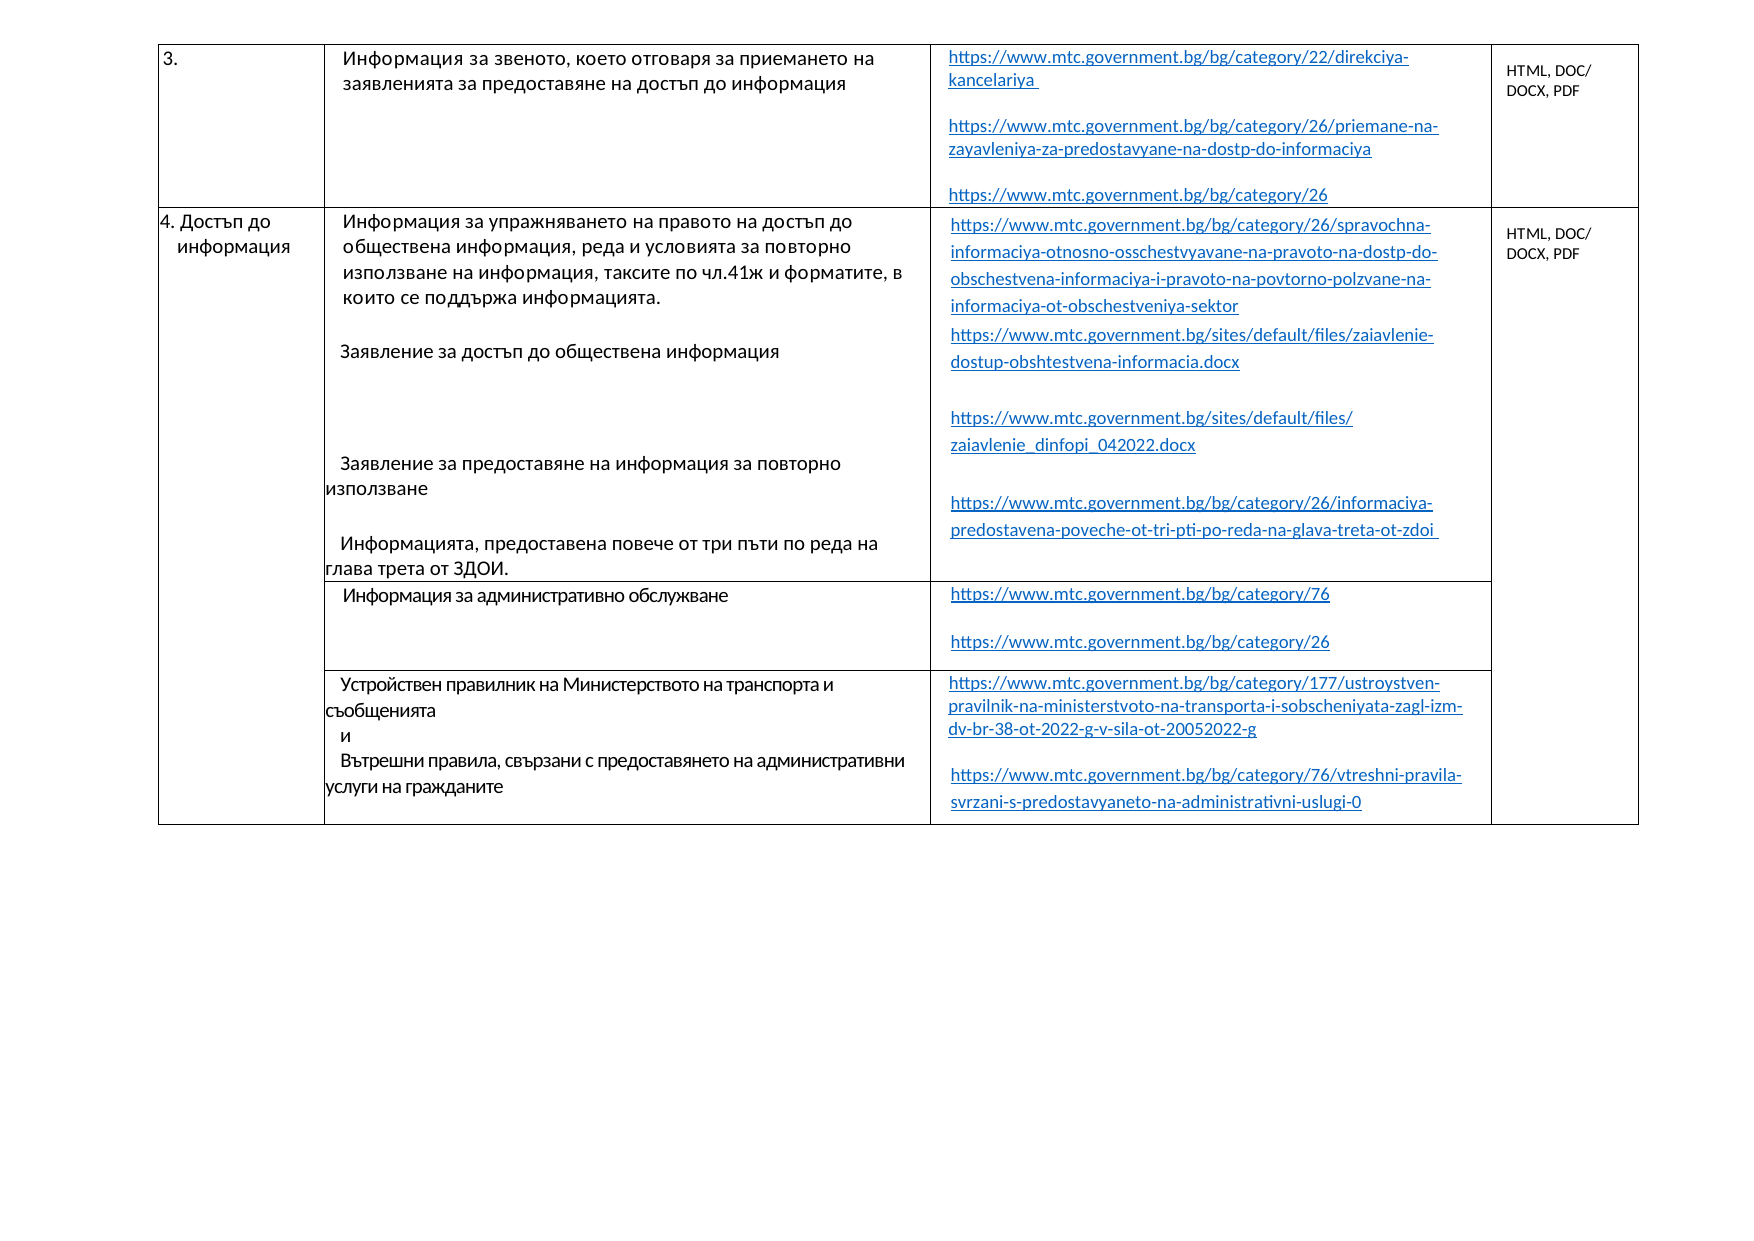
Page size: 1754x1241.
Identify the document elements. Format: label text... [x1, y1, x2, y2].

table_cell Информация за звеното, което отговаря за приемането на заявленията за предоставяне на достъп до информация [325, 45, 930, 207]
table_cell https://www.mtc.government.bg/bg/category/76 https://www.mtc.government.bg/bg/category/26 [931, 582, 1491, 670]
table_cell Информация за упражняването на правото на достъп до обществена информация, реда и условията за повторно използване на информация, таксите по чл.41ж и форматите, в които се поддържа информацията. Заявление за достъп до обществена информация Заявление за предоставяне на информация за повторно използване Информацията, предоставена повече от три пъти по реда на глава трета от ЗДОИ. [325, 208, 930, 581]
table_cell Информация за административно обслужване [325, 582, 930, 670]
table_cell HTML, DOC/ DOCX, PDF [1492, 45, 1638, 207]
table_cell https://www.mtc.government.bg/bg/category/177/ustroystven-pravilnik-na-ministerstvoto-na-transporta-i-sobscheniyata-zagl-izm-dv-br-38-ot-2022-g-v-sila-ot-20052022-g https://www.mtc.government.bg/bg/category/76/vtreshni-pravila-svrzani-s-predostavyaneto-na-administrativni-uslugi-0 [931, 671, 1491, 824]
table_cell HTML, DOC/ DOCX, PDF [1492, 208, 1638, 824]
table_cell Устройствен правилник на Министерството на транспорта и съобщенията и Вътрешни правила, свързани с предоставянето на административни услуги на гражданите [325, 671, 930, 824]
table_cell 4. Достъп до информация [159, 208, 324, 824]
table_cell https://www.mtc.government.bg/bg/category/22/direkciya-kancelariya https://www.mtc.government.bg/bg/category/26/priemane-na-zayavleniya-za-predostavyane-na-dostp-do-informaciya https://www.mtc.government.bg/bg/category/26 [931, 45, 1491, 207]
table_cell https://www.mtc.government.bg/bg/category/26/spravochna-informaciya-otnosno-osschestvyavane-na-pravoto-na-dostp-do-obschestvena-informaciya-i-pravoto-na-povtorno-polzvane-na-informaciya-ot-obschestveniya-sektor https://www.mtc.government.bg/sites/default/files/zaiavlenie-dostup-obshtestvena-informacia.docx https://www.mtc.government.bg/sites/default/files/zaiavlenie_dinfopi_042022.docx https://www.mtc.government.bg/bg/category/26/informaciya-predostavena-poveche-ot-tri-pti-po-reda-na-glava-treta-ot-zdoi [931, 208, 1491, 581]
table_cell 3. [159, 45, 324, 207]
